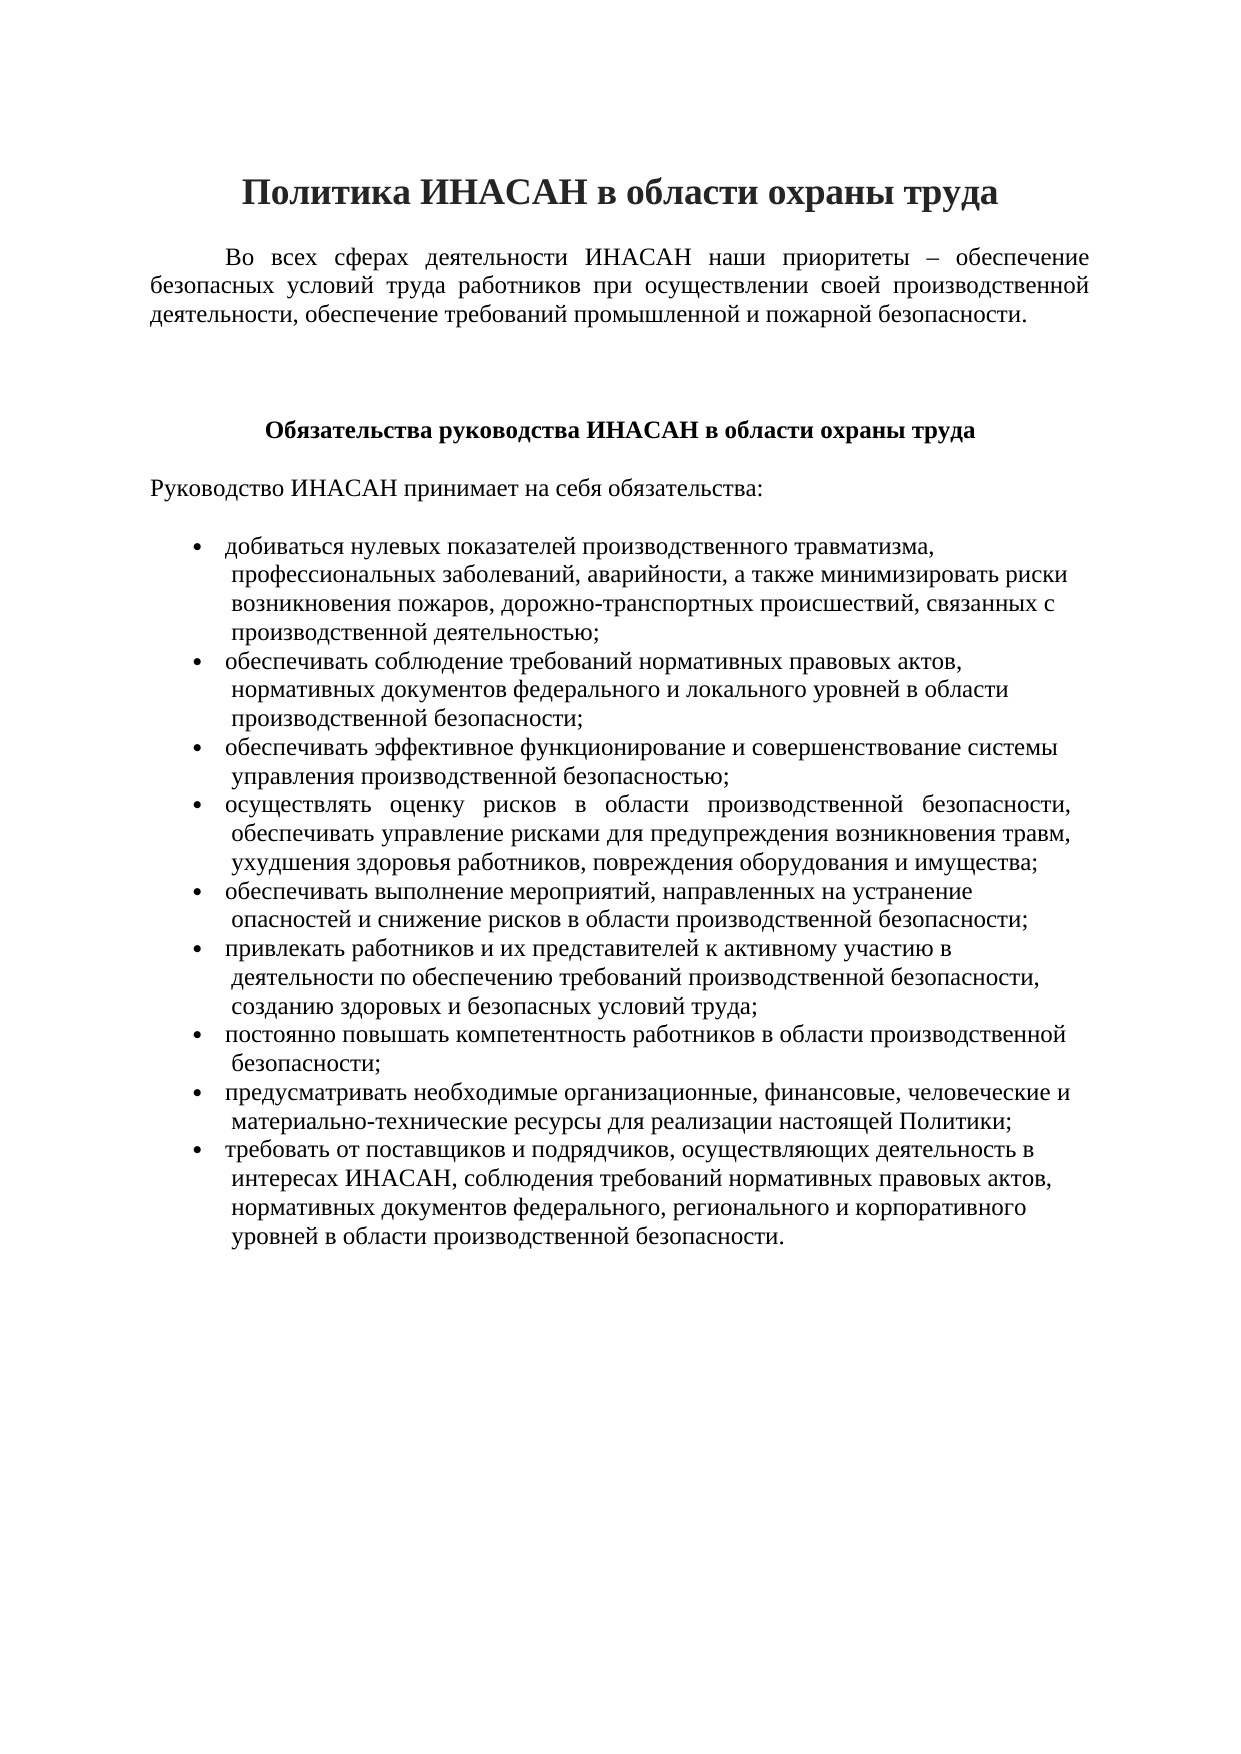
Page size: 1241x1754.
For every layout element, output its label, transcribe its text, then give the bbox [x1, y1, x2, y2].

text Руководство ИНАСАН принимает на себя обязательства: [150, 473, 1090, 502]
list обеспечивать соблюдение требований нормативных правовых актов, нормативных документов федерального и локального уровней в области производственной безопасности; [194, 646, 1071, 732]
text Во всех сферах деятельности ИНАСАН наши приоритеты – обеспечение безопасных условий труда работников при осуществлении своей производственной деятельности, обеспечение требований промышленной и пожарной безопасности. [150, 242, 1090, 328]
list добиваться нулевых показателей производственного травматизма, профессиональных заболеваний, аварийности, а также минимизировать риски возникновения пожаров, дорожно-транспортных происшествий, связанных с производственной деятельностью; [194, 531, 1071, 646]
list требовать от поставщиков и подрядчиков, осуществляющих деятельность в интересах ИНАСАН, соблюдения требований нормативных правовых актов, нормативных документов федерального, регионального и корпоративного уровней в области производственной безопасности. [194, 1164, 1071, 1279]
text Обязательства руководства ИНАСАН в области охраны труда [150, 415, 1090, 444]
text Политика ИНАСАН в области охраны труда [150, 150, 1090, 212]
list предусматривать необходимые организационные, финансовые, человеческие и материально-технические ресурсы для реализации настоящей Политики; [194, 1077, 1071, 1134]
list обеспечивать выполнение мероприятий, направленных на устранение опасностей и снижение рисков в области производственной безопасности; [194, 876, 1071, 933]
list привлекать работников и их представителей к активному участию в деятельности по обеспечению требований производственной безопасности, созданию здоровых и безопасных условий труда; [194, 933, 1071, 1019]
list осуществлять оценку рисков в области производственной безопасности, обеспечивать управление рисками для предупреждения возникновения травм, ухудшения здоровья работников, повреждения оборудования и имущества; [194, 789, 1071, 876]
list постоянно повышать компетентность работников в области производственной безопасности; [194, 1019, 1071, 1077]
list обеспечивать эффективное функционирование и совершенствование системы управления производственной безопасностью; [194, 732, 1071, 789]
